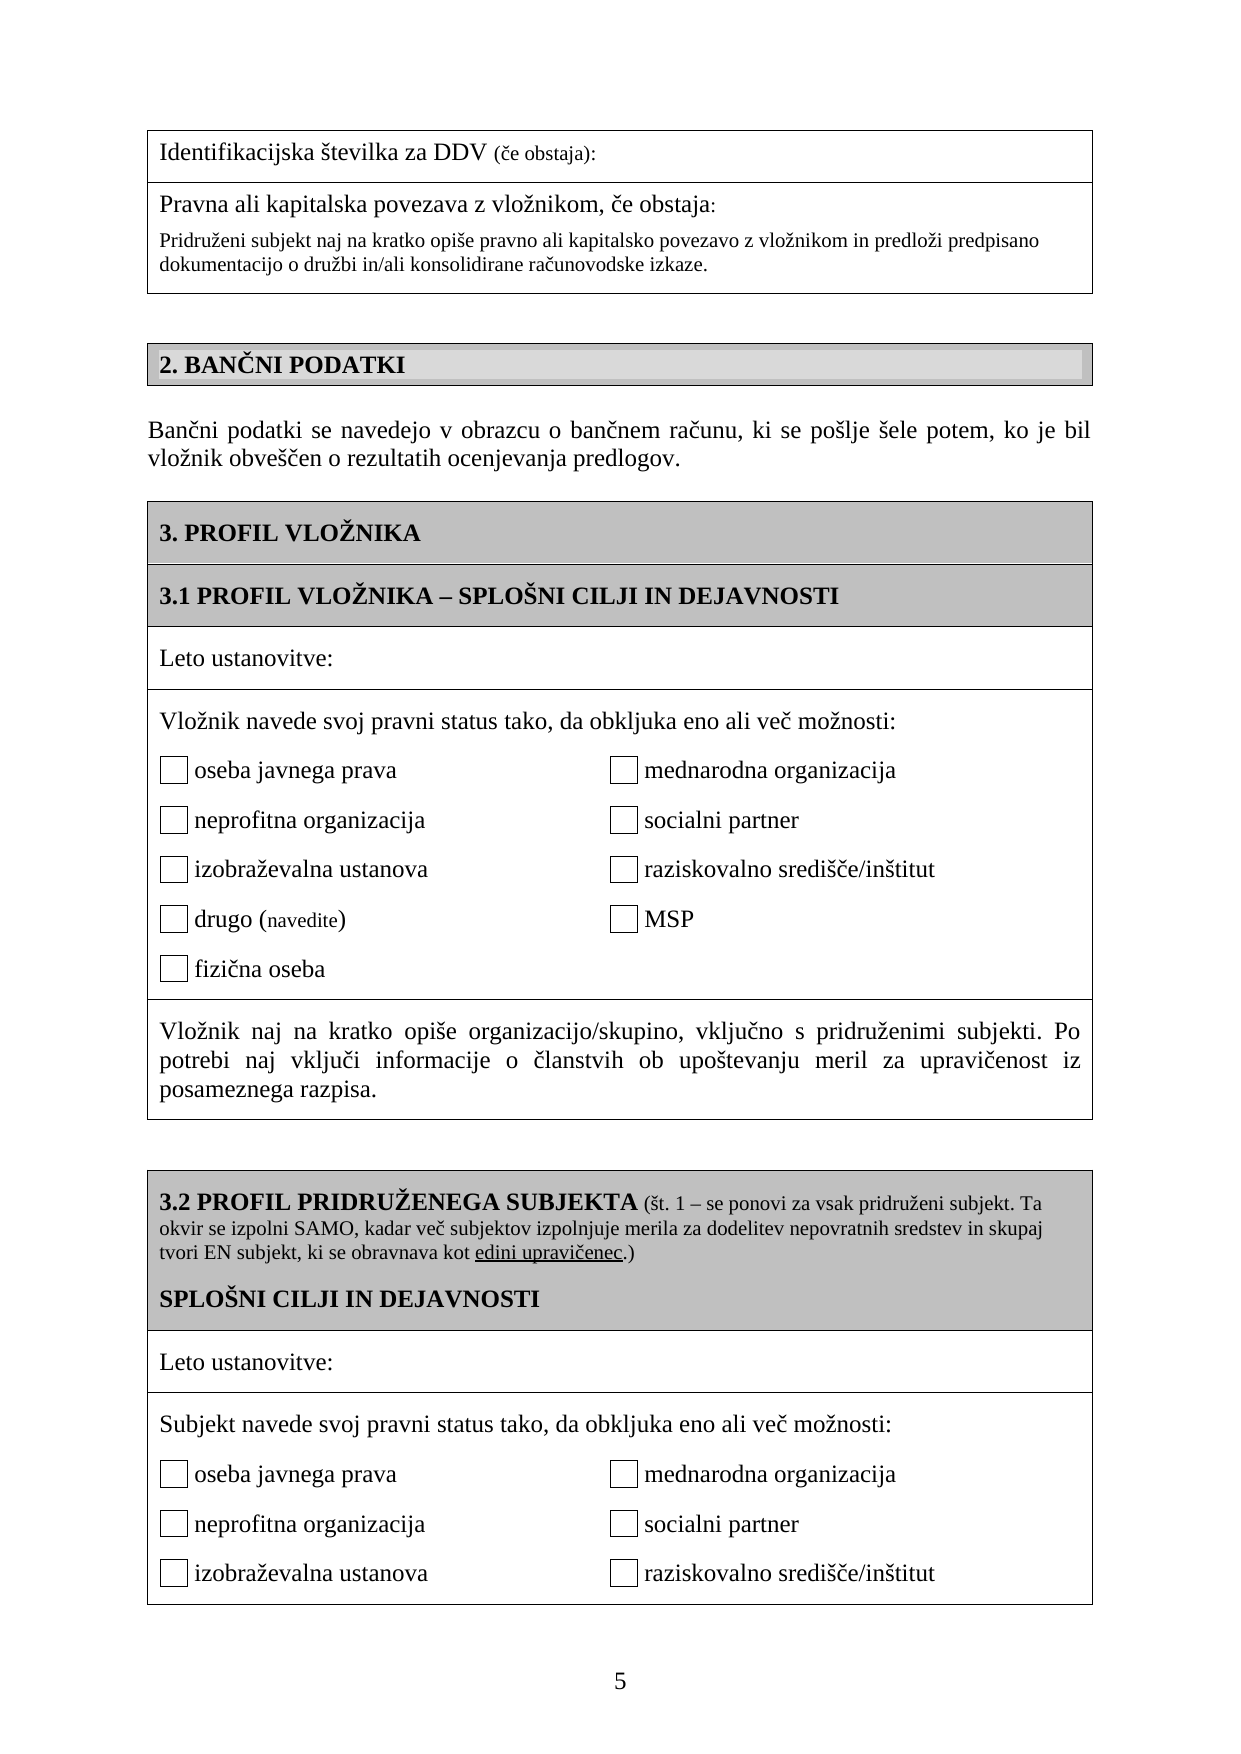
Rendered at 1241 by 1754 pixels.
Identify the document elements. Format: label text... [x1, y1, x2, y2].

table_header 3.2 PROFIL PRIDRUŽENEGA SUBJEKTA (št. 1 – se ponovi za vsak pridruženi subjekt. Ta okvir se izpolni SAMO, kadar več subjektov izpolnjuje merila za dodelitev nepovratnih sredstev in skupaj tvori EN subjekt, ki se obravnava kot edini upravičenec.) SPLOŠNI CILJI IN DEJAVNOSTI [148, 1171, 1092, 1330]
text Bančni podatki se navedejo v obrazcu o bančnem računu, ki se pošlje šele potem, ko je bil vložnik obveščen o rezultatih ocenjevanja predlogov. [148, 415, 1092, 472]
table_header 3. PROFIL VLOŽNIKA [148, 502, 1092, 563]
table_cell Vložnik naj na kratko opiše organizacijo/skupino, vključno s pridruženimi subjekti. Po potrebi naj vključi informacije o članstvih ob upoštevanju meril za upravičenost iz posameznega razpisa. [148, 1000, 1092, 1119]
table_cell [148, 1393, 1092, 1603]
table_cell Pravna ali kapitalska povezava z vložnikom, če obstaja: Pridruženi subjekt naj na kratko opiše pravno ali kapitalsko povezavo z vložnikom in predloži predpisano dokumentacijo o družbi in/ali konsolidirane računovodske izkaze. [148, 183, 1092, 293]
table_cell 3.1 PROFIL VLOŽNIKA – SPLOŠNI CILJI IN DEJAVNOSTI [148, 565, 1092, 626]
table_header 2. BANČNI PODATKI [148, 344, 1092, 385]
table_cell Identifikacijska številka za DDV (če obstaja): [148, 131, 1092, 182]
table_cell Leto ustanovitve: [148, 1331, 1092, 1392]
table_cell Vložnik navede svoj pravni status tako, da obkljuka eno ali več možnosti: oseba javnega prava mednarodna organizacija neprofitna organizacija socialni partner izobraževalna ustanova raziskovalno središče/inštitut drugo (navedite) MSP fizična oseba [148, 690, 1092, 999]
table_cell Leto ustanovitve: [148, 627, 1092, 688]
